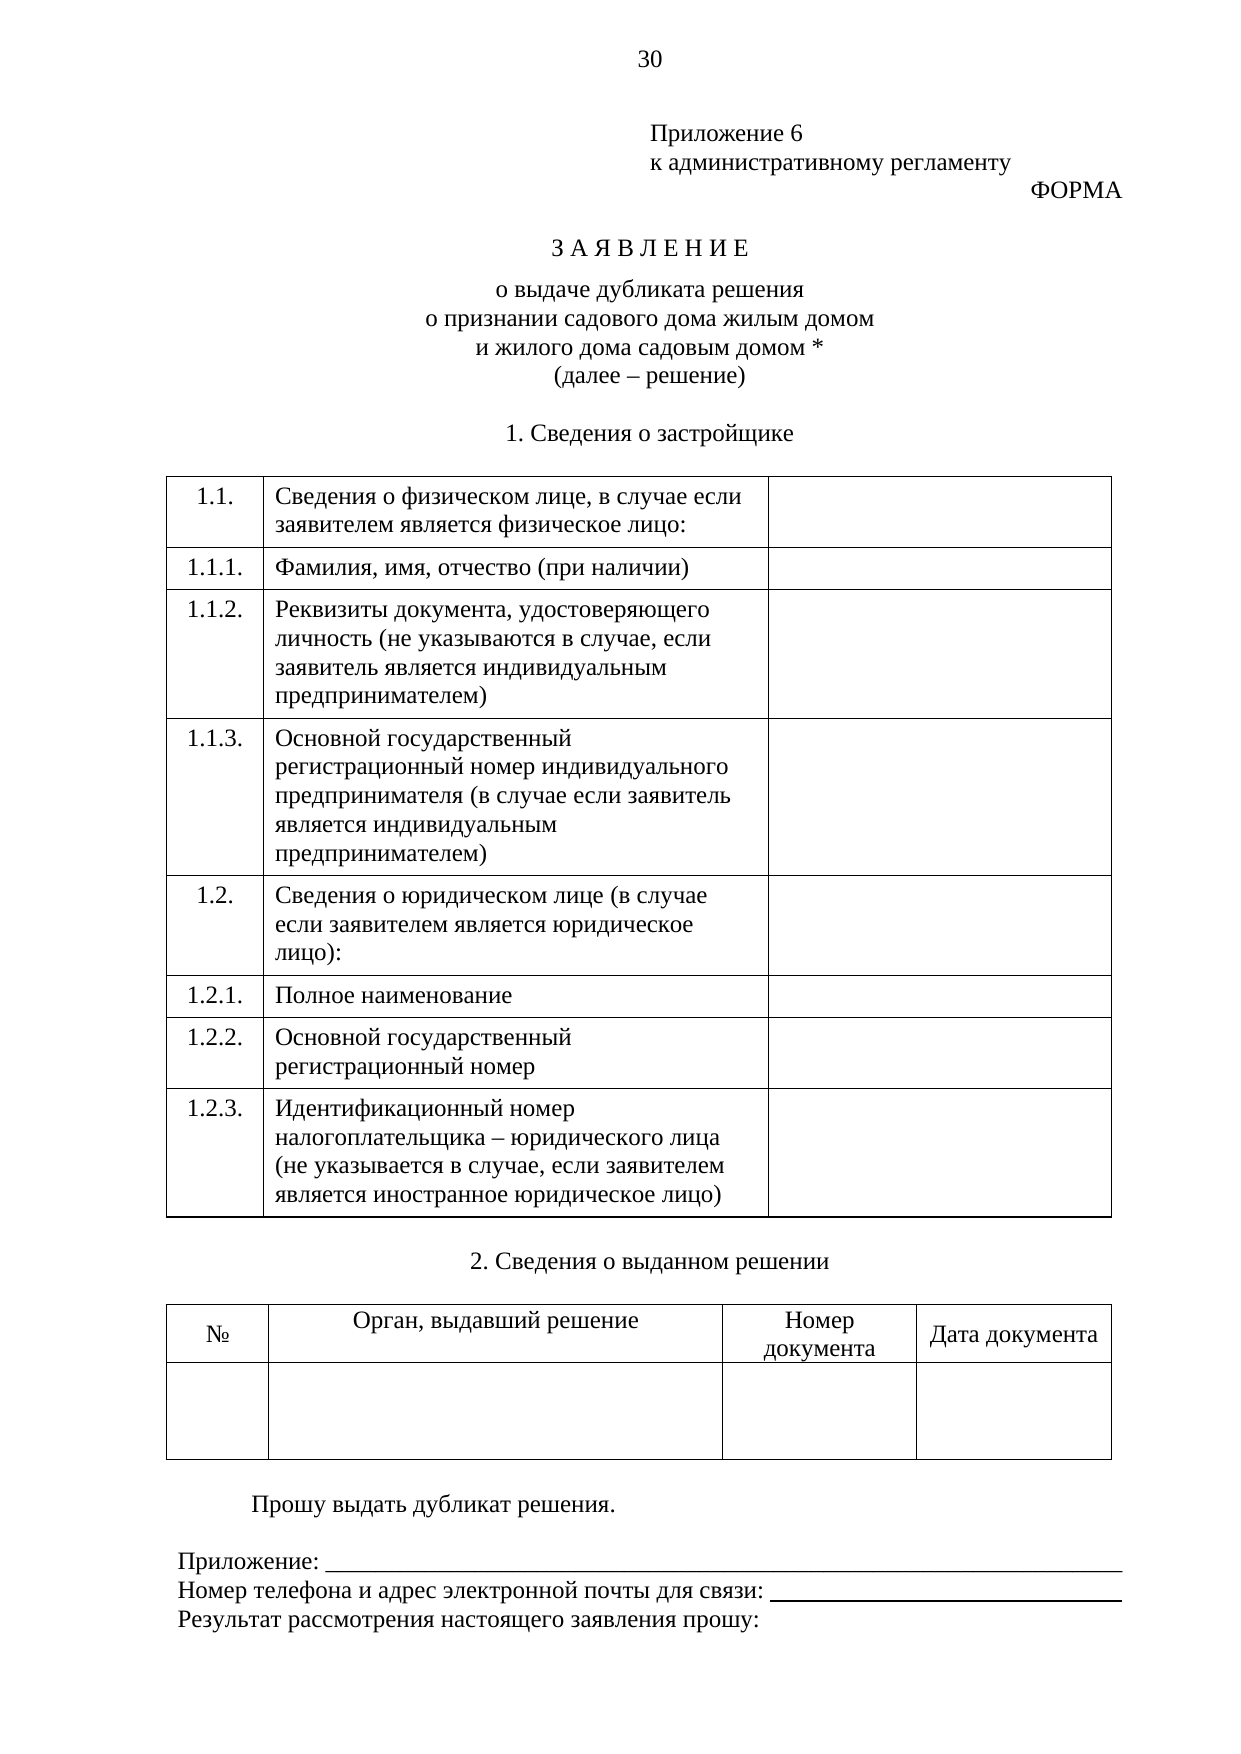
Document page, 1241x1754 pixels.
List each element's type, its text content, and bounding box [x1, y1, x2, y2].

table_cell [723, 1363, 916, 1459]
table_cell [769, 590, 1111, 717]
table_cell Сведения о юридическом лице (в случае если заявителем является юридическое лицо): [264, 876, 768, 974]
table_cell 1.2. [167, 876, 263, 974]
table_cell [269, 1363, 722, 1459]
text ФОРМА [177, 176, 1122, 204]
text 2. Сведения о выданном решении [177, 1246, 1122, 1275]
table_header № [167, 1305, 268, 1362]
text и жилого дома садовым домом * [177, 332, 1122, 361]
table_cell [769, 1089, 1111, 1216]
table_cell 1.1.3. [167, 719, 263, 875]
table_header 1.1. [167, 477, 263, 547]
table_header Орган, выдавший решение [269, 1305, 722, 1362]
table_cell 1.1.1. [167, 548, 263, 589]
table_header Сведения о физическом лице, в случае если заявителем является физическое лицо: [264, 477, 768, 547]
table_cell [917, 1363, 1111, 1459]
subtitle Приложение 6 [650, 118, 1122, 147]
text Номер телефона и адрес электронной почты для связи: [177, 1575, 1122, 1604]
table_cell Основной государственный регистрационный номер индивидуального предпринимателя (в случае если заявитель является индивидуальным предпринимателем) [264, 719, 768, 875]
table_cell [769, 548, 1111, 589]
text к административному регламенту [650, 147, 1122, 176]
table_cell Реквизиты документа, удостоверяющего личность (не указываются в случае, если заявитель является индивидуальным предпринимателем) [264, 590, 768, 717]
text о признании садового дома жилым домом [177, 303, 1122, 332]
table_cell Полное наименование [264, 976, 768, 1017]
table_header Дата документа [917, 1305, 1111, 1362]
table_cell 1.1.2. [167, 590, 263, 717]
table_cell 1.2.1. [167, 976, 263, 1017]
table_cell [769, 1018, 1111, 1088]
table_cell Идентификационный номер налогоплательщика – юридического лица (не указывается в случае, если заявителем является иностранное юридическое лицо) [264, 1089, 768, 1216]
table_header [769, 477, 1111, 547]
table_cell Основной государственный регистрационный номер [264, 1018, 768, 1088]
text Результат рассмотрения настоящего заявления прошу: [177, 1604, 1122, 1633]
table_cell Фамилия, имя, отчество (при наличии) [264, 548, 768, 589]
table_cell [769, 976, 1111, 1017]
table_cell [769, 719, 1111, 875]
text (далее – решение) [177, 361, 1122, 389]
text З А Я В Л Е Н И Е [177, 233, 1122, 262]
table_cell 1.2.2. [167, 1018, 263, 1088]
table_cell [769, 876, 1111, 974]
table_cell 1.2.3. [167, 1089, 263, 1216]
text о выдаче дубликата решения [177, 274, 1122, 303]
table_header Номер документа [723, 1305, 916, 1362]
text 1. Сведения о застройщике [177, 418, 1122, 447]
text Прошу выдать дубликат решения. [177, 1489, 1122, 1518]
text Приложение: [177, 1546, 1122, 1575]
table_cell [167, 1363, 268, 1459]
